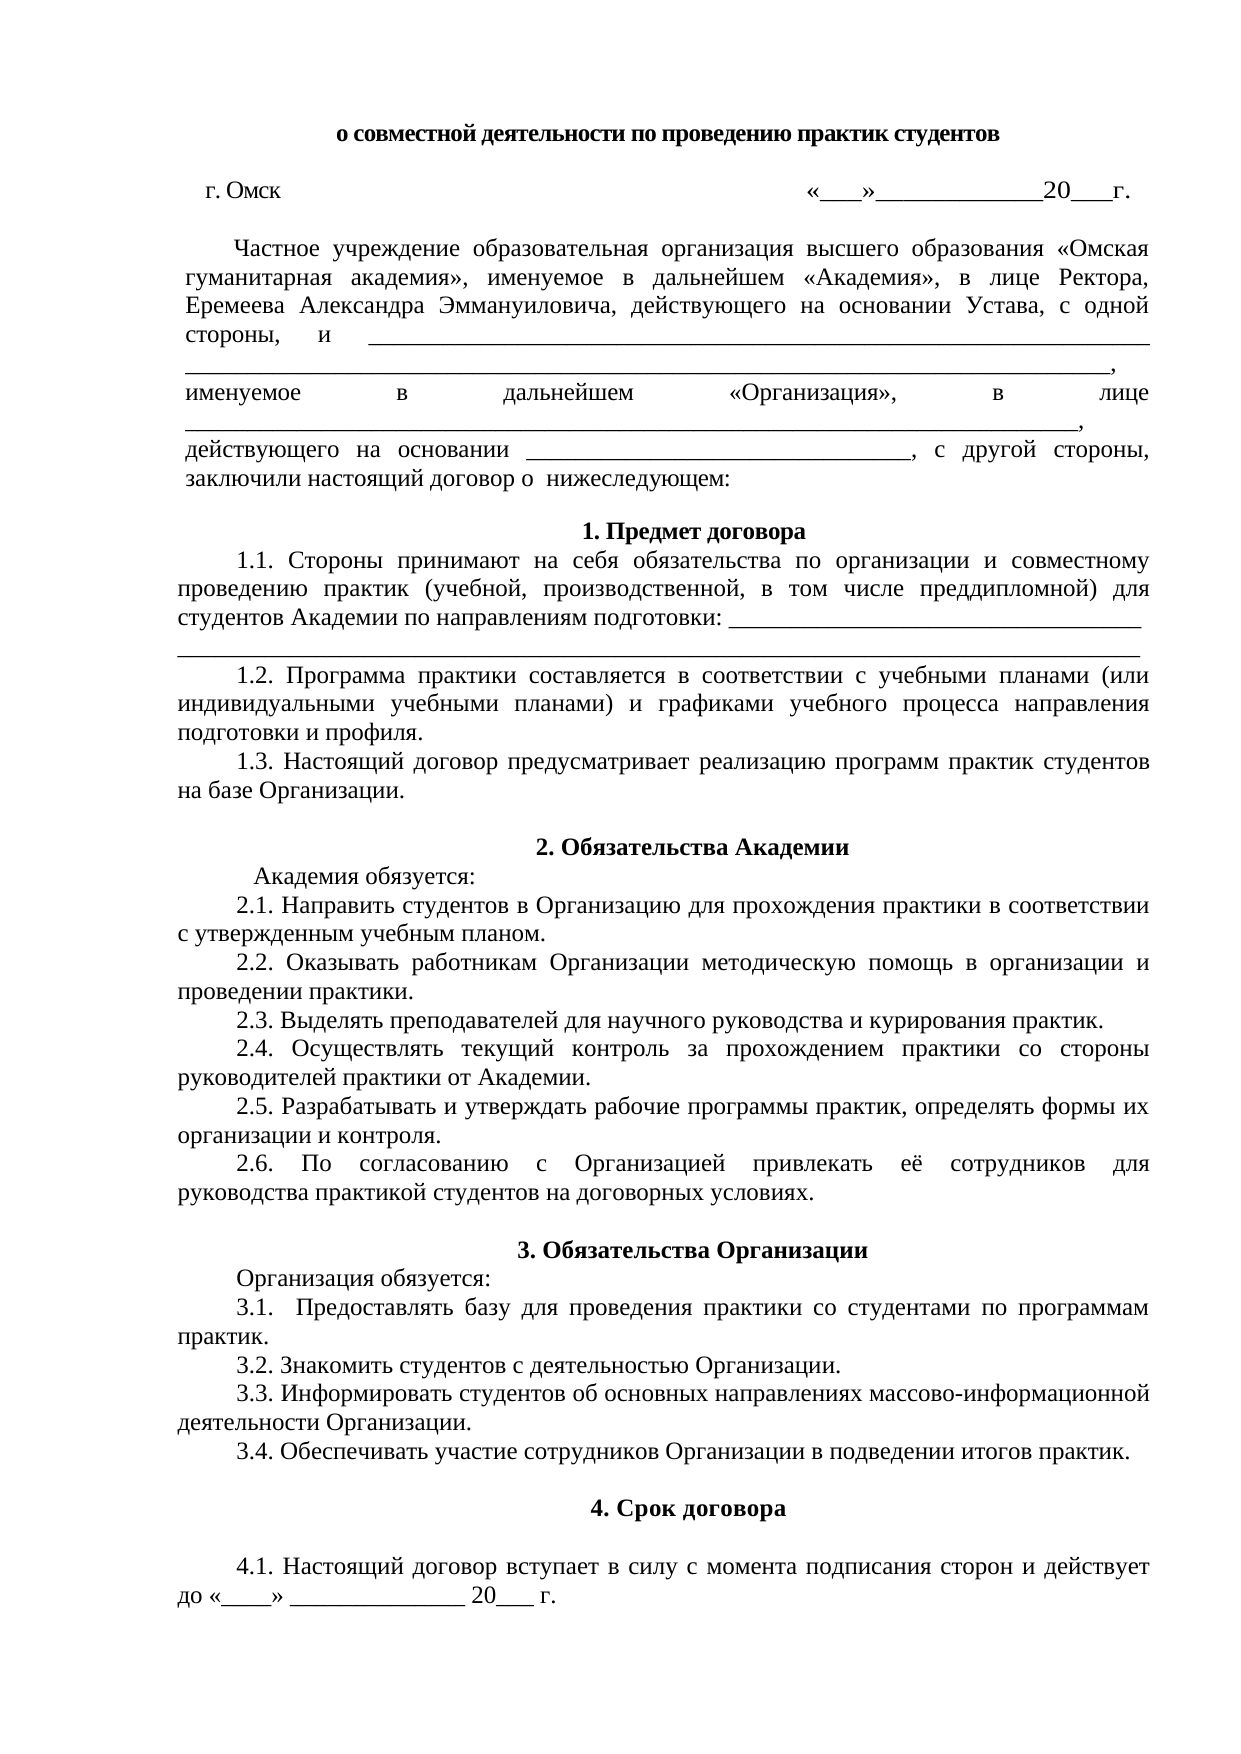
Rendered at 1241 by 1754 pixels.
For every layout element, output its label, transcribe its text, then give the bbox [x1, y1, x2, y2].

text 1.2. Программа практики составляется в соответствии с учебными планами (или индивидуальными учебными планами) и графиками учебного процесса направления подготовки и профиля. [177, 660, 1151, 746]
text _____________________________________________________________________________ [177, 631, 1151, 660]
text о совместной деятельности по проведению практик студентов [185, 118, 1152, 147]
text 1. Предмет договора [188, 516, 1152, 545]
text 2.1. Направить студентов в Организацию для прохождения практики в соответствии с утвержденным учебным планом. [177, 890, 1151, 947]
text Академия обязуется: [186, 861, 1151, 890]
text 2.3. Выделять преподавателей для научного руководства и курирования практик. [177, 1005, 1151, 1033]
text 3.1. Предоставлять базу для проведения практики со студентами по программам практик. [177, 1292, 1151, 1350]
text 3.2. Знакомить студентов с деятельностью Организации. [177, 1350, 1151, 1378]
text 3.4. Обеспечивать участие сотрудников Организации в подведении итогов практик. [177, 1436, 1151, 1465]
text 3. Обязательства Организации [186, 1235, 1151, 1263]
text 4.1. Настоящий договор вступает в силу с момента подписания сторон и действует до «____» ______________ 20___ г. [177, 1551, 1151, 1608]
text 4. Срок договора [177, 1493, 1152, 1522]
text 2.4. Осуществлять текущий контроль за прохождением практики со стороны руководителей практики от Академии. [177, 1033, 1151, 1091]
text Частное учреждение образовательная организация высшего образования «Омская гуманитарная академия», именуемое в дальнейшем «Академия», в лице Ректора, Еремеева Александра Эммануиловича, действующего на основании Устава, с одной стороны, и _______________________________________________________________ __________________________________________________________________________, именуемое в дальнейшем «Организация», в лице ________________________________________________________________________, действующего на основании _______________________________, с другой стороны, заключили настоящий договор о нижеследующем: [185, 233, 1150, 492]
text 3.3. Информировать студентов об основных направлениях массово-информационной деятельности Организации. [177, 1378, 1151, 1436]
text 1.3. Настоящий договор предусматривает реализацию программ практик студентов на базе Организации. [177, 746, 1151, 803]
text 1.1. Стороны принимают на себя обязательства по организации и совместному проведению практик (учебной, производственной, в том числе преддипломной) для студентов Академии по направлениям подготовки: _________________________________ [177, 545, 1151, 631]
text 2.6. По согласованию с Организацией привлекать её сотрудников для руководства практикой студентов на договорных условиях. [177, 1148, 1151, 1206]
text 2.5. Разрабатывать и утверждать рабочие программы практик, определять формы их организации и контроля. [177, 1091, 1151, 1148]
text Организация обязуется: [177, 1263, 1151, 1292]
text г. Омск «___»____________20___г. [185, 176, 1152, 204]
text 2. Обязательства Академии [186, 832, 1151, 861]
text 2.2. Оказывать работникам Организации методическую помощь в организации и проведении практики. [177, 947, 1151, 1005]
